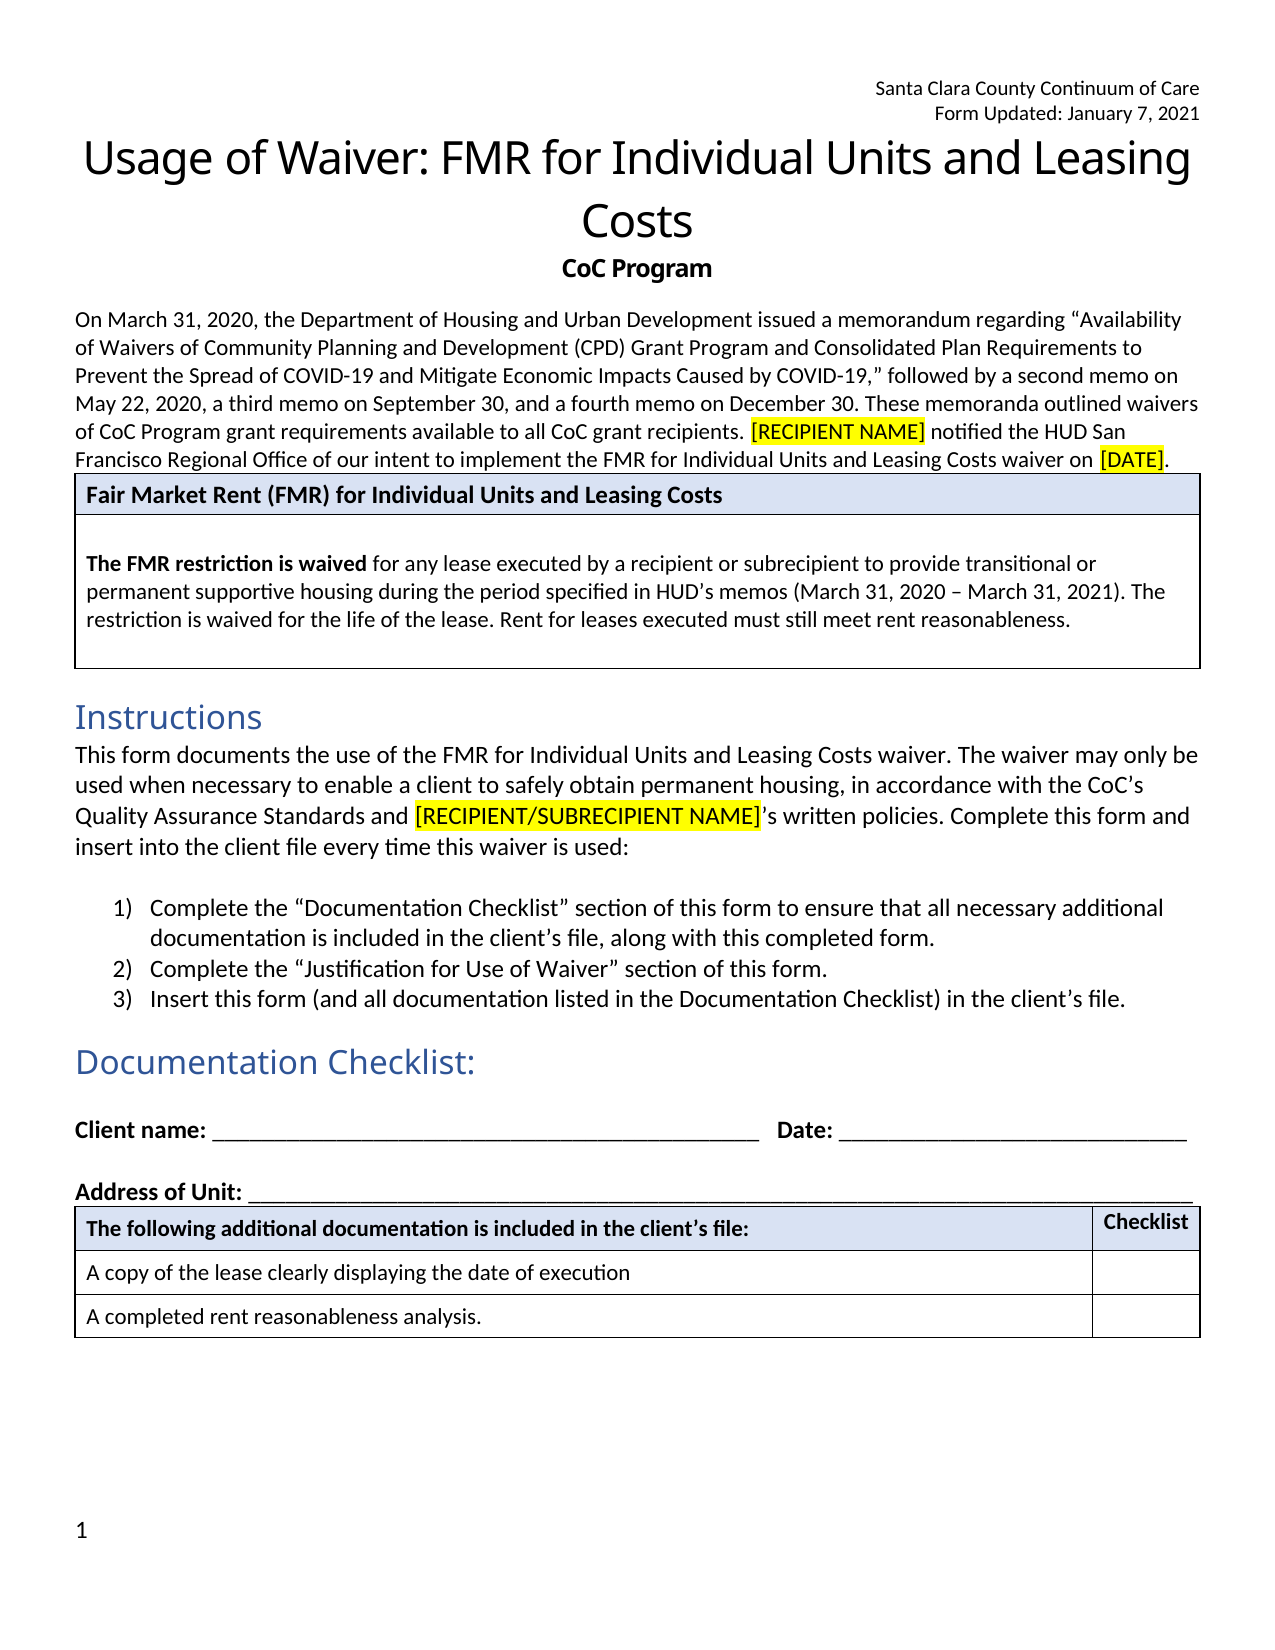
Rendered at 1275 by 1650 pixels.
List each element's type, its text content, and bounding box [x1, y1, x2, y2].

table_cell The FMR restriction is waived for any lease executed by a recipient or subrecipient to provide transitional or permanent supportive housing during the period specified in HUD’s memos (March 31, 2020 – March 31, 2021). The restriction is waived for the life of the lease. Rent for leases executed must still meet rent reasonableness. [76, 515, 1199, 668]
list Insert this form (and all documentation listed in the Documentation Checklist) in the client’s file. [112, 983, 1200, 1014]
text On March 31, 2020, the Department of Housing and Urban Development issued a memorandum regarding “Availability of Waivers of Community Planning and Development (CPD) Grant Program and Consolidated Plan Requirements to Prevent the Spread of COVID-19 and Mitigate Economic Impacts Caused by COVID-19,” followed by a second memo on May 22, 2020, a third memo on September 30, and a fourth memo on December 30. These memoranda outlined waivers of CoC Program grant requirements available to all CoC grant recipients. [RECIPIENT NAME] notified the HUD San Francisco Regional Office of our intent to implement the FMR for Individual Units and Leasing Costs waiver on [DATE]. [75, 305, 1200, 473]
title Usage of Waiver: FMR for Individual Units and Leasing Costs [75, 126, 1200, 251]
list Complete the “Justification for Use of Waiver” section of this form. [112, 953, 1200, 983]
subtitle Documentation Checklist: [75, 1039, 1200, 1084]
title CoC Program [75, 251, 1200, 285]
table_header The following additional documentation is included in the client’s file: [76, 1207, 1092, 1250]
table_cell [1093, 1295, 1199, 1337]
text This form documents the use of the FMR for Individual Units and Leasing Costs waiver. The waiver may only be used when necessary to enable a client to safely obtain permanent housing, in accordance with the CoC’s Quality Assurance Standards and [RECIPIENT/SUBRECIPIENT NAME]’s written policies. Complete this form and insert into the client file every time this waiver is used: [75, 739, 1200, 861]
table_cell A copy of the lease clearly displaying the date of execution [76, 1251, 1092, 1294]
table_cell A completed rent reasonableness analysis. [76, 1295, 1092, 1337]
table_header Fair Market Rent (FMR) for Individual Units and Leasing Costs [76, 474, 1199, 514]
table_cell [1093, 1251, 1199, 1294]
text Client name: ____________________________________________ Date: ____________________________ [75, 1115, 1200, 1145]
text Address of Unit: ____________________________________________________________________________ [75, 1176, 1200, 1206]
list Complete the “Documentation Checklist” section of this form to ensure that all necessary additional documentation is included in the client’s file, along with this completed form. [112, 892, 1200, 953]
subtitle Instructions [75, 694, 1200, 739]
table_header Checklist [1093, 1207, 1199, 1250]
